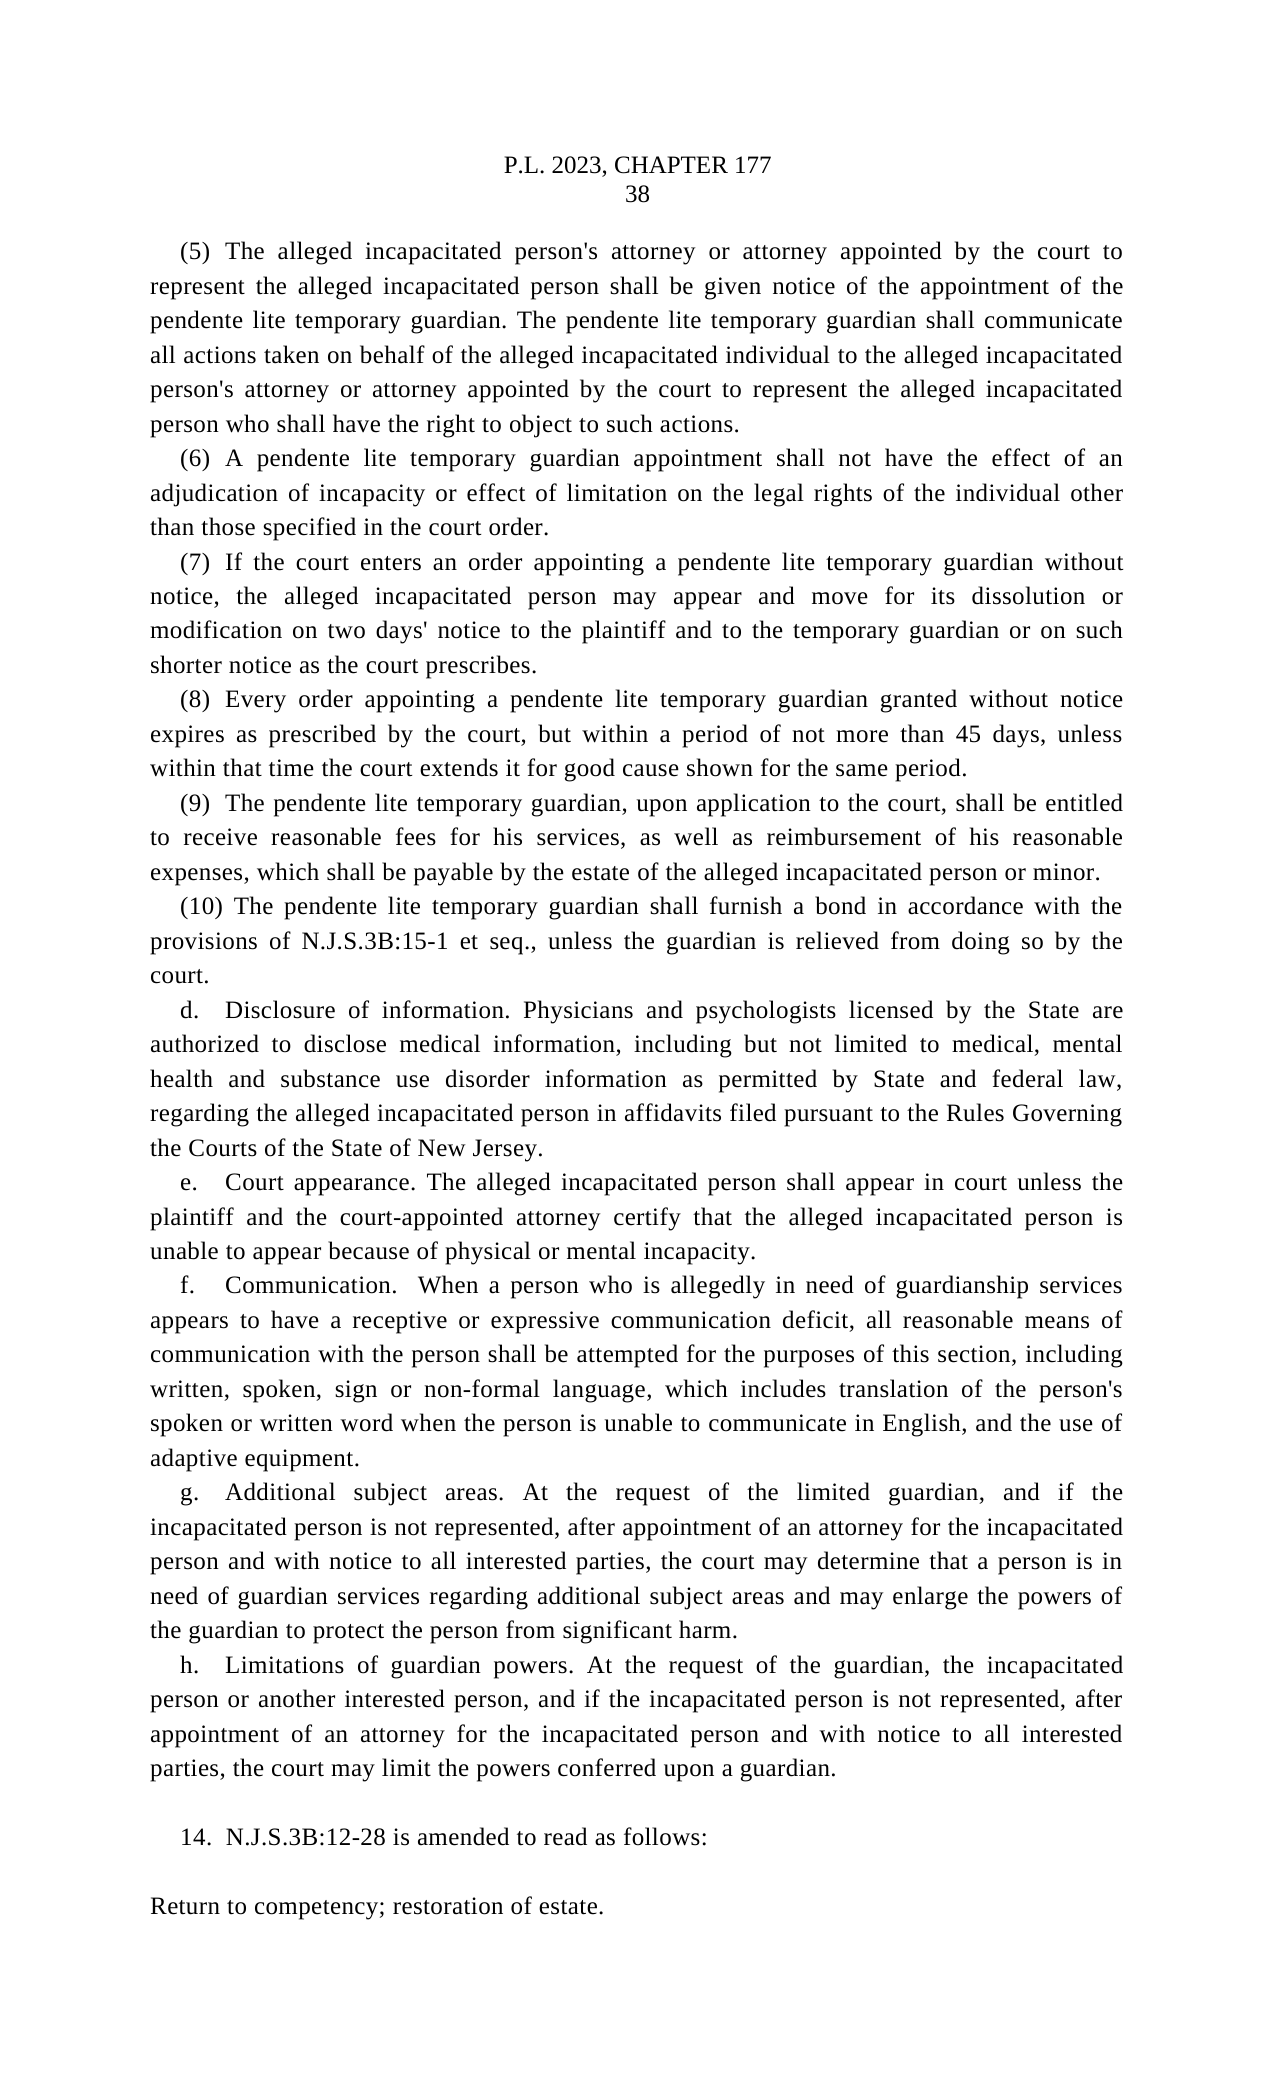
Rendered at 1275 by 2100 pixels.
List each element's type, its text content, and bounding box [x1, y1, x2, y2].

text Return to competency; restoration of estate. [150, 1891, 1125, 1920]
text f. Communication. When a person who is allegedly in need of guardianship services appears to have a receptive or expressive communication deficit, all reasonable means of communication with the person shall be attempted for the purposes of this section, including written, spoken, sign or non-formal language, which includes translation of the person's spoken or written word when the person is unable to communicate in English, and the use of adaptive equipment. [150, 1271, 1125, 1472]
text g. Additional subject areas. At the request of the limited guardian, and if the incapacitated person is not represented, after appointment of an attorney for the incapacitated person and with notice to all interested parties, the court may determine that a person is in need of guardian services regarding additional subject areas and may enlarge the powers of the guardian to protect the person from significant harm. [150, 1477, 1125, 1644]
text (9) The pendente lite temporary guardian, upon application to the court, shall be entitled to receive reasonable fees for his services, as well as reimbursement of his reasonable expenses, which shall be payable by the estate of the alleged incapacitated person or minor. [150, 788, 1125, 886]
text 14. N.J.S.3B:12-28 is amended to read as follows: [150, 1822, 1125, 1851]
text h. Limitations of guardian powers. At the request of the guardian, the incapacitated person or another interested person, and if the incapacitated person is not represented, after appointment of an attorney for the incapacitated person and with notice to all interested parties, the court may limit the powers conferred upon a guardian. [150, 1650, 1125, 1782]
text (5) The alleged incapacitated person's attorney or attorney appointed by the court to represent the alleged incapacitated person shall be given notice of the appointment of the pendente lite temporary guardian. The pendente lite temporary guardian shall communicate all actions taken on behalf of the alleged incapacitated individual to the alleged incapacitated person's attorney or attorney appointed by the court to represent the alleged incapacitated person who shall have the right to object to such actions. [150, 236, 1125, 437]
text e. Court appearance. The alleged incapacitated person shall appear in court unless the plaintiff and the court-appointed attorney certify that the alleged incapacitated person is unable to appear because of physical or mental incapacity. [150, 1167, 1125, 1265]
text (7) If the court enters an order appointing a pendente lite temporary guardian without notice, the alleged incapacitated person may appear and move for its dissolution or modification on two days' notice to the plaintiff and to the temporary guardian or on such shorter notice as the court prescribes. [150, 547, 1125, 679]
text (6) A pendente lite temporary guardian appointment shall not have the effect of an adjudication of incapacity or effect of limitation on the legal rights of the individual other than those specified in the court order. [150, 443, 1125, 541]
text (8) Every order appointing a pendente lite temporary guardian granted without notice expires as prescribed by the court, but within a period of not more than 45 days, unless within that time the court extends it for good cause shown for the same period. [150, 684, 1125, 782]
text d. Disclosure of information. Physicians and psychologists licensed by the State are authorized to disclose medical information, including but not limited to medical, mental health and substance use disorder information as permitted by State and federal law, regarding the alleged incapacitated person in affidavits filed pursuant to the Rules Governing the Courts of the State of New Jersey. [150, 995, 1125, 1161]
text (10) The pendente lite temporary guardian shall furnish a bond in accordance with the provisions of N.J.S.3B:15-1 et seq., unless the guardian is relieved from doing so by the court. [150, 891, 1125, 989]
